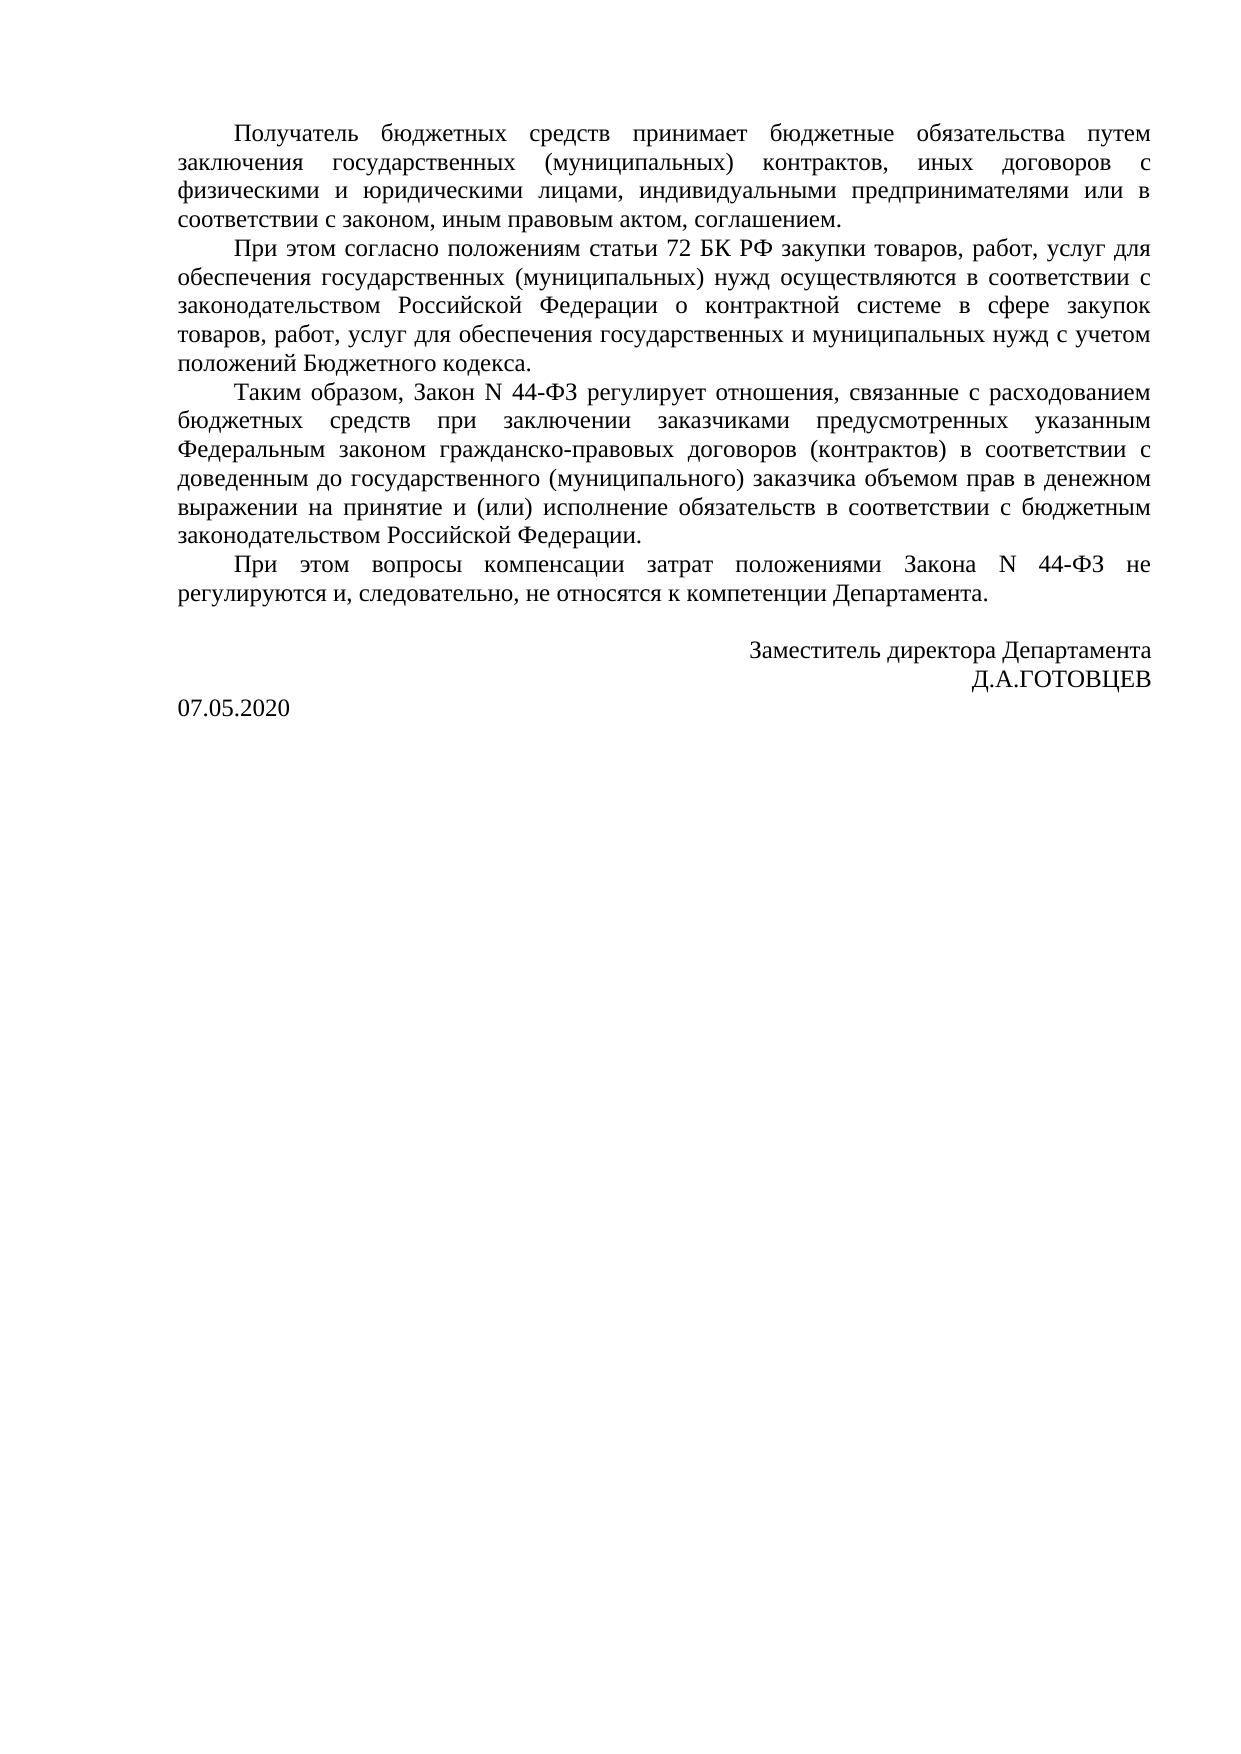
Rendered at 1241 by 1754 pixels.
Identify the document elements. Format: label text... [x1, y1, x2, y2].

text При этом согласно положениям статьи 72 БК РФ закупки товаров, работ, услуг для обеспечения государственных (муниципальных) нужд осуществляются в соответствии с законодательством Российской Федерации о контрактной системе в сфере закупок товаров, работ, услуг для обеспечения государственных и муниципальных нужд с учетом положений Бюджетного кодекса. [177, 233, 1152, 377]
text Получатель бюджетных средств принимает бюджетные обязательства путем заключения государственных (муниципальных) контрактов, иных договоров с физическими и юридическими лицами, индивидуальными предпринимателями или в соответствии с законом, иным правовым актом, соглашением. [177, 118, 1152, 233]
text 07.05.2020 [177, 693, 1152, 722]
text Д.А.ГОТОВЦЕВ [177, 664, 1152, 693]
text Таким образом, Закон N 44-ФЗ регулирует отношения, связанные с расходованием бюджетных средств при заключении заказчиками предусмотренных указанным Федеральным законом гражданско-правовых договоров (контрактов) в соответствии с доведенным до государственного (муниципального) заказчика объемом прав в денежном выражении на принятие и (или) исполнение обязательств в соответствии с бюджетным законодательством Российской Федерации. [177, 377, 1152, 549]
text Заместитель директора Департамента [177, 636, 1152, 664]
text При этом вопросы компенсации затрат положениями Закона N 44-ФЗ не регулируются и, следовательно, не относятся к компетенции Департамента. [177, 549, 1152, 607]
